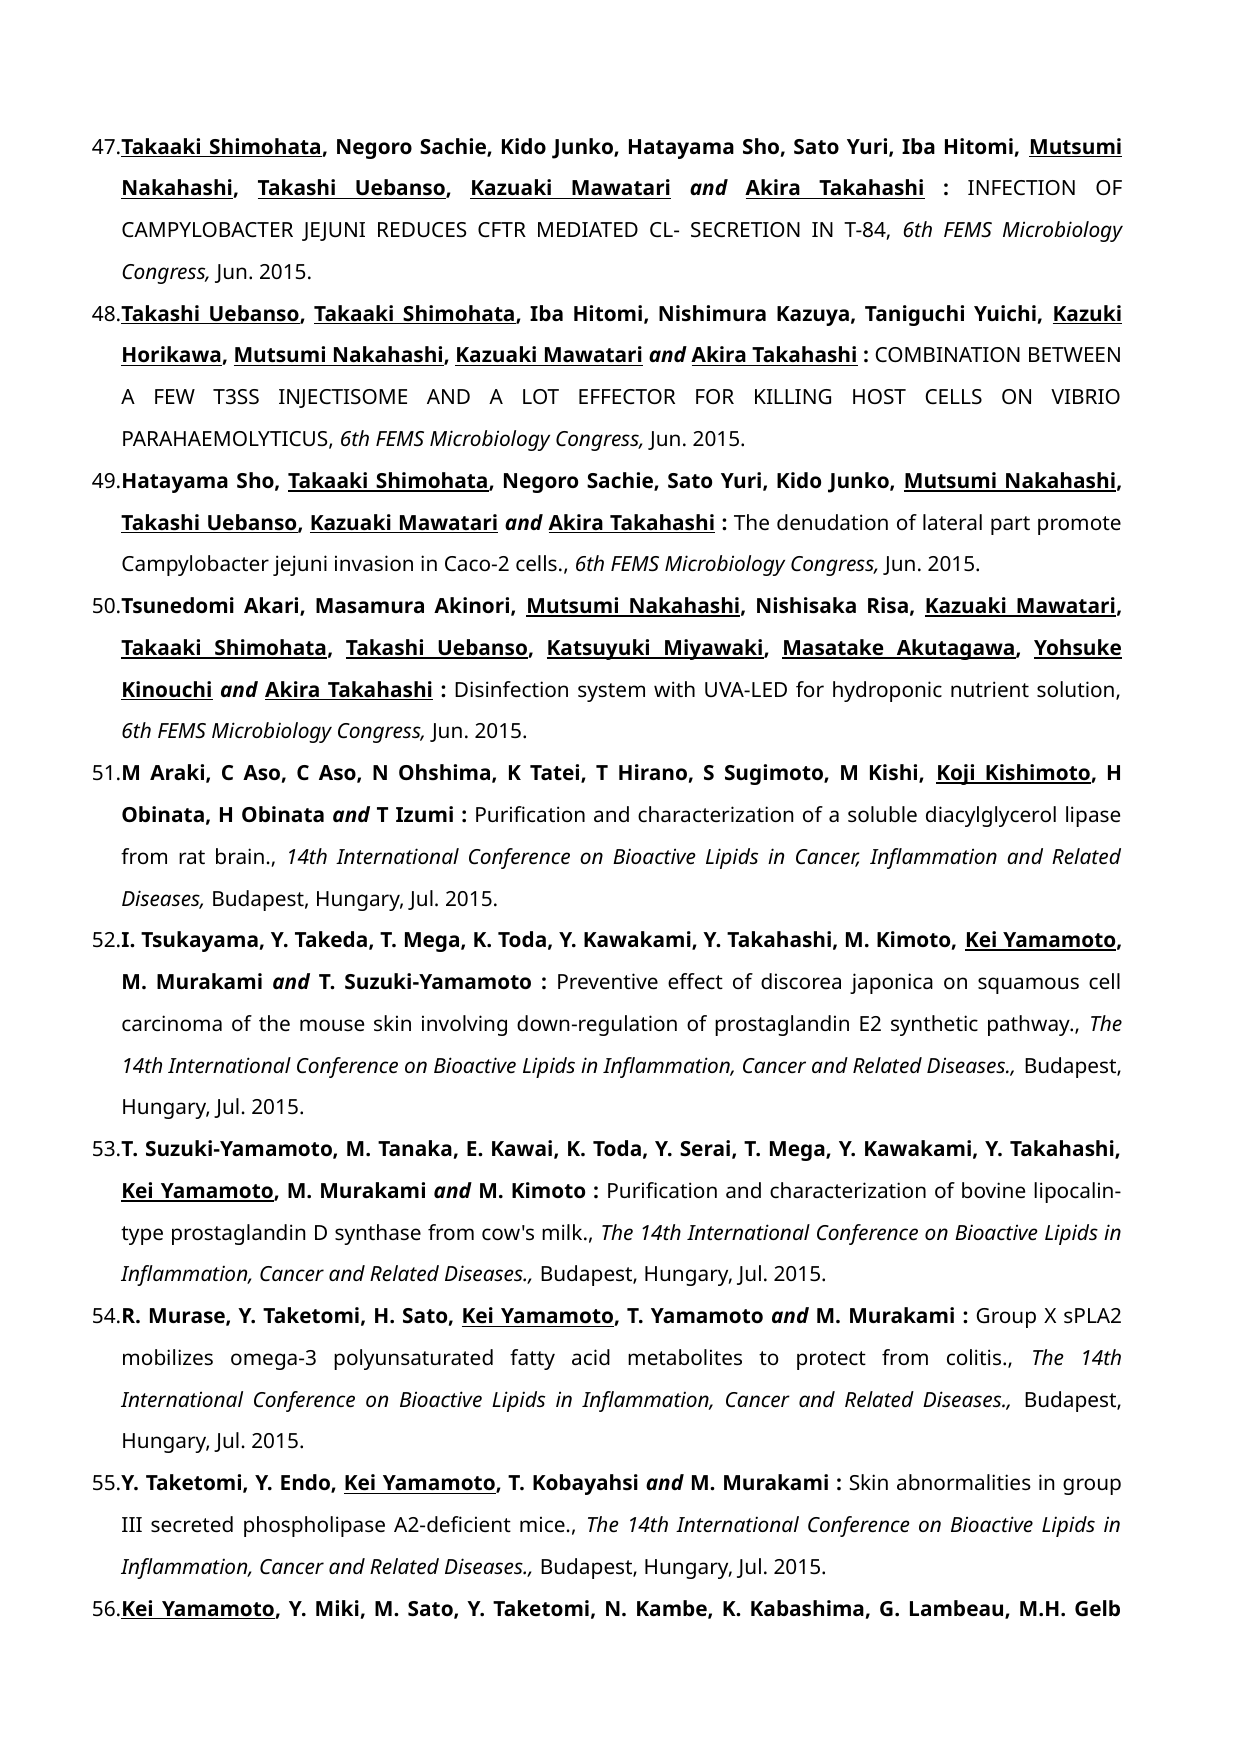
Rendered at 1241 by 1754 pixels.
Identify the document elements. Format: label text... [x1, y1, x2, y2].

list M Araki, C Aso, C Aso, N Ohshima, K Tatei, T Hirano, S Sugimoto, M Kishi, Koji Kishimoto, H Obinata, H Obinata and T Izumi : Purification and characterization of a soluble diacylglycerol lipase from rat brain., 14th International Conference on Bioactive Lipids in Cancer, Inflammation and Related Diseases, Budapest, Hungary, Jul. 2015. [92, 752, 1122, 919]
list Takashi Uebanso, Takaaki Shimohata, Iba Hitomi, Nishimura Kazuya, Taniguchi Yuichi, Kazuki Horikawa, Mutsumi Nakahashi, Kazuaki Mawatari and Akira Takahashi : COMBINATION BETWEEN A FEW T3SS INJECTISOME AND A LOT EFFECTOR FOR KILLING HOST CELLS ON VIBRIO PARAHAEMOLYTICUS, 6th FEMS Microbiology Congress, Jun. 2015. [92, 292, 1122, 459]
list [92, 1587, 1122, 1629]
list I. Tsukayama, Y. Takeda, T. Mega, K. Toda, Y. Kawakami, Y. Takahashi, M. Kimoto, Kei Yamamoto, M. Murakami and T. Suzuki-Yamamoto : Preventive effect of discorea japonica on squamous cell carcinoma of the mouse skin involving down-regulation of prostaglandin E2 synthetic pathway., The 14th International Conference on Bioactive Lipids in Inflammation, Cancer and Related Diseases., Budapest, Hungary, Jul. 2015. [92, 919, 1122, 1128]
list T. Suzuki-Yamamoto, M. Tanaka, E. Kawai, K. Toda, Y. Serai, T. Mega, Y. Kawakami, Y. Takahashi, Kei Yamamoto, M. Murakami and M. Kimoto : Purification and characterization of bovine lipocalin-type prostaglandin D synthase from cow's milk., The 14th International Conference on Bioactive Lipids in Inflammation, Cancer and Related Diseases., Budapest, Hungary, Jul. 2015. [92, 1128, 1122, 1295]
list Hatayama Sho, Takaaki Shimohata, Negoro Sachie, Sato Yuri, Kido Junko, Mutsumi Nakahashi, Takashi Uebanso, Kazuaki Mawatari and Akira Takahashi : The denudation of lateral part promote Campylobacter jejuni invasion in Caco-2 cells., 6th FEMS Microbiology Congress, Jun. 2015. [92, 459, 1122, 584]
list Y. Taketomi, Y. Endo, Kei Yamamoto, T. Kobayahsi and M. Murakami : Skin abnormalities in group III secreted phospholipase A2-deficient mice., The 14th International Conference on Bioactive Lipids in Inflammation, Cancer and Related Diseases., Budapest, Hungary, Jul. 2015. [92, 1462, 1122, 1587]
list Takaaki Shimohata, Negoro Sachie, Kido Junko, Hatayama Sho, Sato Yuri, Iba Hitomi, Mutsumi Nakahashi, Takashi Uebanso, Kazuaki Mawatari and Akira Takahashi : INFECTION OF CAMPYLOBACTER JEJUNI REDUCES CFTR MEDIATED CL- SECRETION IN T-84, 6th FEMS Microbiology Congress, Jun. 2015. [92, 125, 1122, 292]
list R. Murase, Y. Taketomi, H. Sato, Kei Yamamoto, T. Yamamoto and M. Murakami : Group X sPLA2 mobilizes omega-3 polyunsaturated fatty acid metabolites to protect from colitis., The 14th International Conference on Bioactive Lipids in Inflammation, Cancer and Related Diseases., Budapest, Hungary, Jul. 2015. [92, 1295, 1122, 1462]
list Tsunedomi Akari, Masamura Akinori, Mutsumi Nakahashi, Nishisaka Risa, Kazuaki Mawatari, Takaaki Shimohata, Takashi Uebanso, Katsuyuki Miyawaki, Masatake Akutagawa, Yohsuke Kinouchi and Akira Takahashi : Disinfection system with UVA-LED for hydroponic nutrient solution, 6th FEMS Microbiology Congress, Jun. 2015. [92, 584, 1122, 752]
